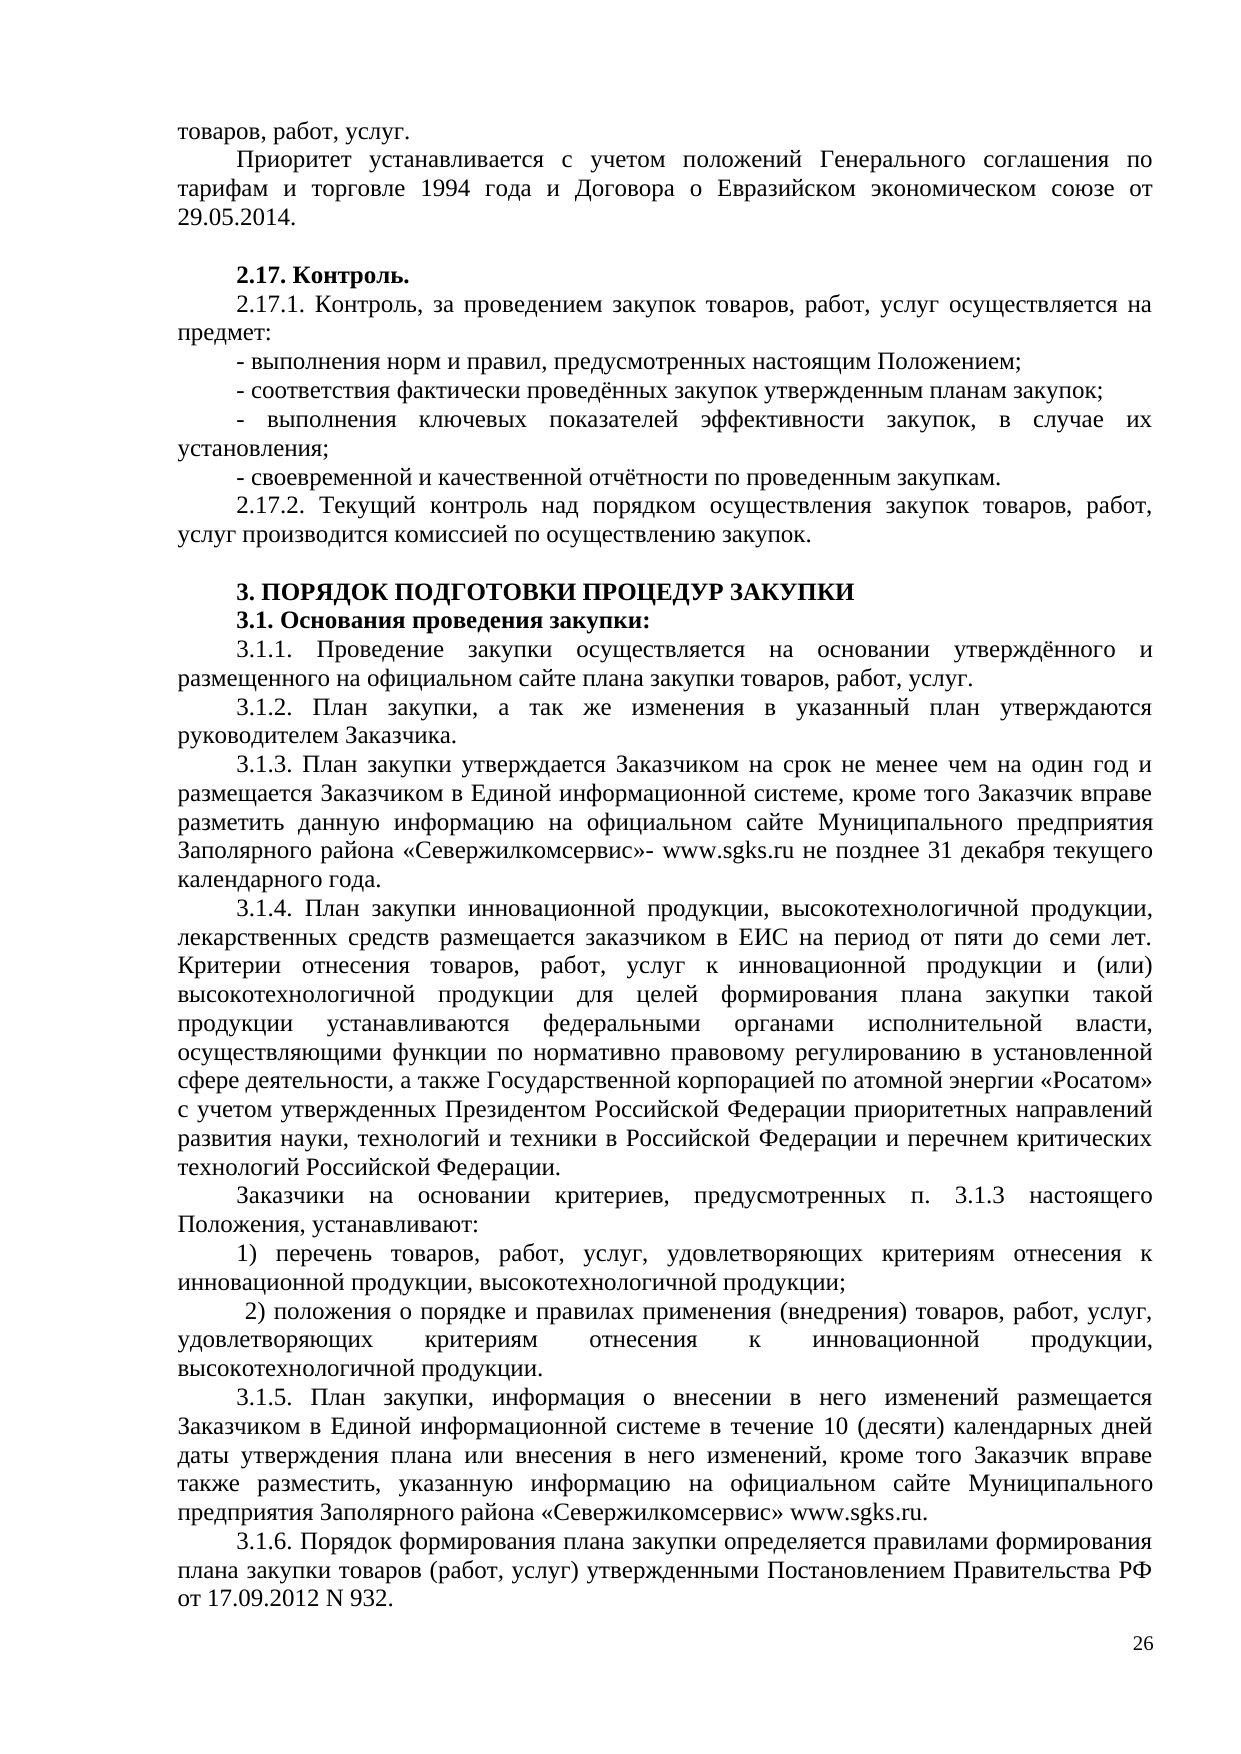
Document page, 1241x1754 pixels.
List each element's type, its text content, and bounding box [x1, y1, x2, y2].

text - своевременной и качественной отчётности по проведенным закупкам. [177, 462, 1153, 490]
text 3.1. Основания проведения закупки: [177, 606, 1153, 634]
text 2) положения о порядке и правилах применения (внедрения) товаров, работ, услуг, удовлетворяющих критериям отнесения к инновационной продукции, высокотехнологичной продукции. [177, 1296, 1153, 1382]
text 3.1.4. План закупки инновационной продукции, высокотехнологичной продукции, лекарственных средств размещается заказчиком в ЕИС на период от пяти до семи лет. Критерии отнесения товаров, работ, услуг к инновационной продукции и (или) высокотехнологичной продукции для целей формирования плана закупки такой продукции устанавливаются федеральными органами исполнительной власти, осуществляющими функции по нормативно правовому регулированию в установленной сфере деятельности, а также Государственной корпорацией по атомной энергии «Росатом» с учетом утвержденных Президентом Российской Федерации приоритетных направлений развития науки, технологий и техники в Российской Федерации и перечнем критических технологий Российской Федерации. [177, 893, 1153, 1181]
text - соответствия фактически проведённых закупок утвержденным планам закупок; [177, 375, 1153, 404]
text - выполнения ключевых показателей эффективности закупок, в случае их установления; [177, 404, 1153, 461]
text 3.1.5. План закупки, информация о внесении в него изменений размещается Заказчиком в Единой информационной системе в течение 10 (десяти) календарных дней даты утверждения плана или внесения в него изменений, кроме того Заказчик вправе также разместить, указанную информацию на официальном сайте Муниципального предприятия Заполярного района «Севержилкомсервис» www.sgks.ru. [177, 1382, 1153, 1526]
text 2.17.2. Текущий контроль над порядком осуществления закупок товаров, работ, услуг производится комиссией по осуществлению закупок. [177, 490, 1153, 548]
text Заказчики на основании критериев, предусмотренных п. 3.1.3 настоящего Положения, устанавливают: [177, 1181, 1153, 1238]
text 1) перечень товаров, работ, услуг, удовлетворяющих критериям отнесения к инновационной продукции, высокотехнологичной продукции; [177, 1238, 1153, 1296]
text Приоритет устанавливается с учетом положений Генерального соглашения по тарифам и торговле 1994 года и Договора о Евразийском экономическом союзе от 29.05.2014. [177, 144, 1153, 231]
text - выполнения норм и правил, предусмотренных настоящим Положением; [177, 346, 1153, 375]
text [177, 116, 1153, 144]
text 2.17. Контроль. [177, 260, 1153, 288]
text 3.1.6. Порядок формирования плана закупки определяется правилами формирования плана закупки товаров (работ, услуг) утвержденными Постановлением Правительства РФ от 17.09.2012 N 932. [177, 1526, 1153, 1612]
text 3. ПОРЯДОК ПОДГОТОВКИ ПРОЦЕДУР ЗАКУПКИ [177, 577, 1153, 606]
text 3.1.3. План закупки утверждается Заказчиком на срок не менее чем на один год и размещается Заказчиком в Единой информационной системе, кроме того Заказчик вправе разметить данную информацию на официальном сайте Муниципального предприятия Заполярного района «Севержилкомсервис»- www.sgks.ru не позднее 31 декабря текущего календарного года. [177, 749, 1153, 893]
text 3.1.1. Проведение закупки осуществляется на основании утверждённого и размещенного на официальном сайте плана закупки товаров, работ, услуг. [177, 634, 1153, 692]
text 2.17.1. Контроль, за проведением закупок товаров, работ, услуг осуществляется на предмет: [177, 289, 1153, 346]
text 3.1.2. План закупки, а так же изменения в указанный план утверждаются руководителем Заказчика. [177, 692, 1153, 749]
